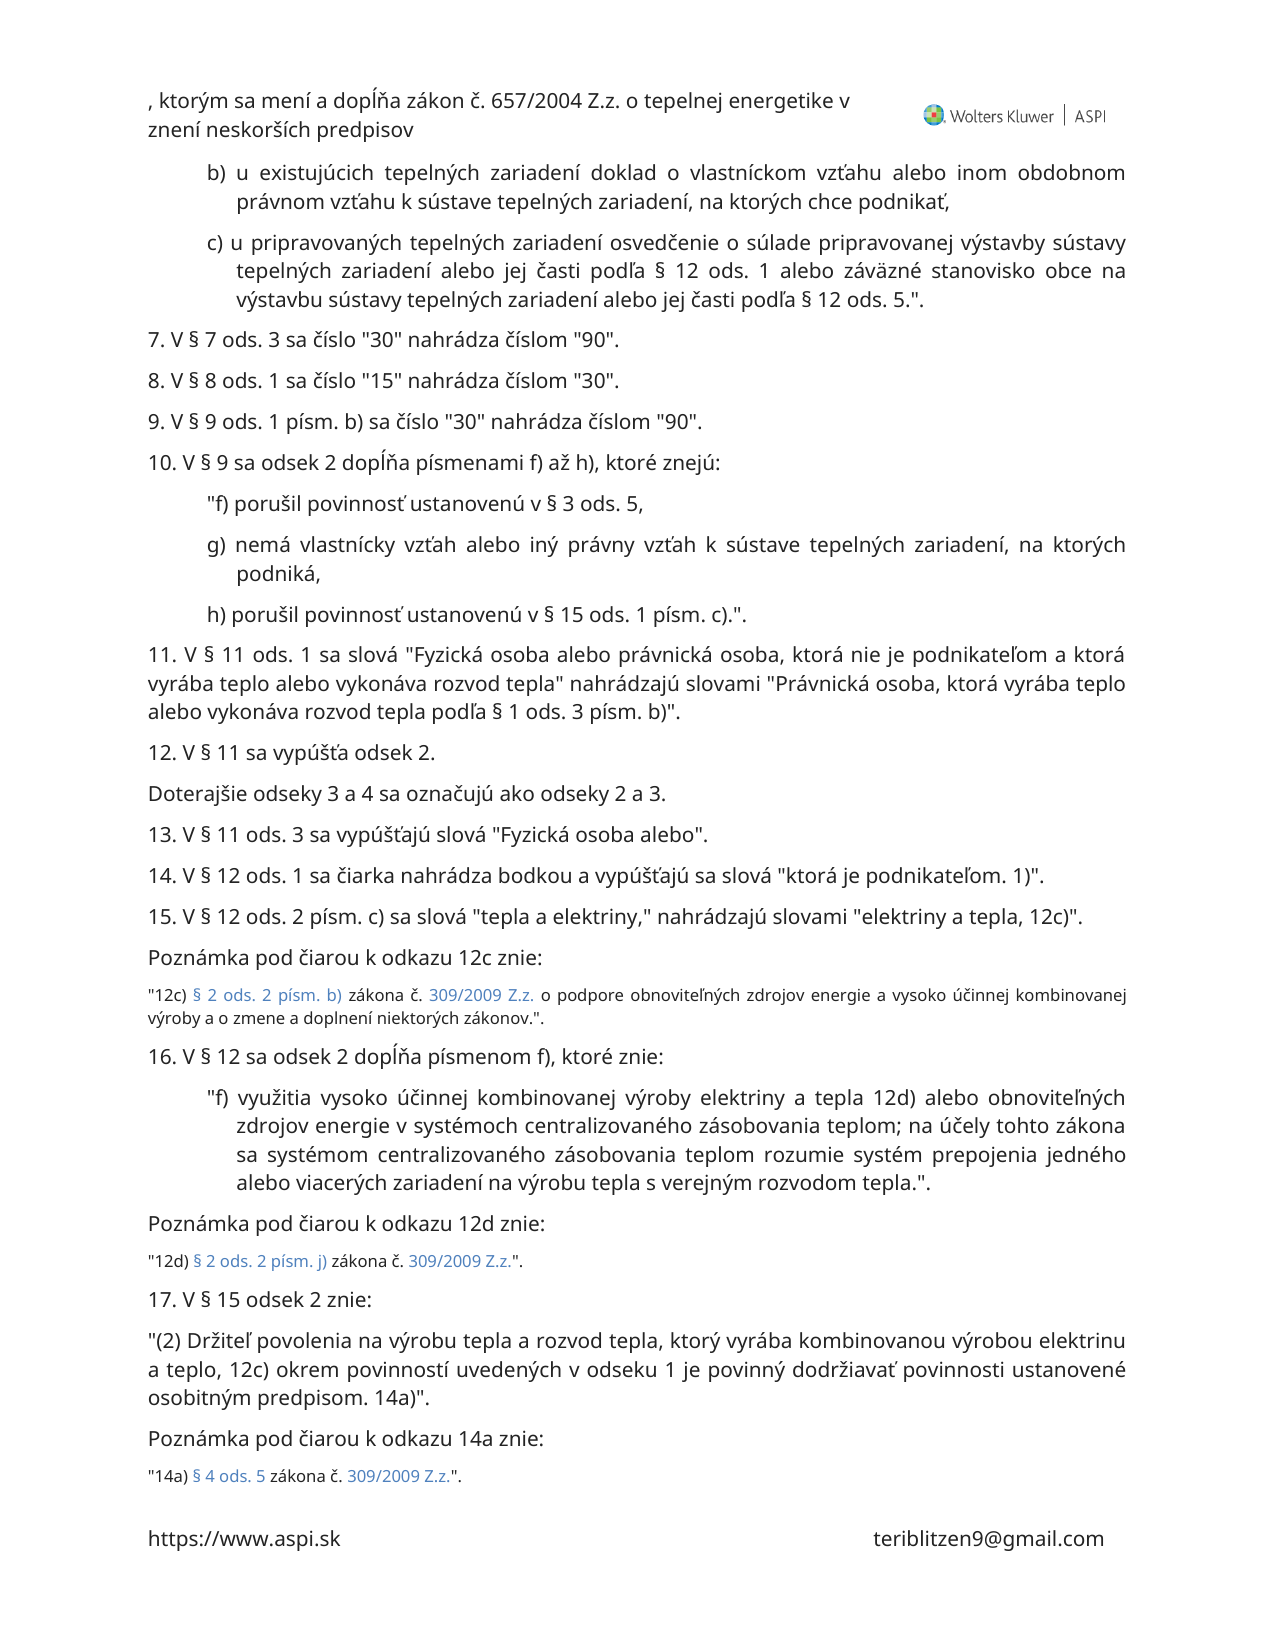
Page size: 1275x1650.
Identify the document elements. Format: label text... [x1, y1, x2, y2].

text 15. V § 12 ods. 2 písm. c) sa slová "tepla a elektriny," nahrádzajú slovami "elektriny a tepla, 12c)". [148, 902, 1127, 931]
text "f) využitia vysoko účinnej kombinovanej výroby elektriny a tepla 12d) alebo obnoviteľných zdrojov energie v systémoch centralizovaného zásobovania teplom; na účely tohto zákona sa systémom centralizovaného zásobovania teplom rozumie systém prepojenia jedného alebo viacerých zariadení na výrobu tepla s verejným rozvodom tepla.". [207, 1083, 1127, 1197]
text "f) porušil povinnosť ustanovenú v § 3 ods. 5, [207, 489, 1127, 518]
text h) porušil povinnosť ustanovenú v § 15 ods. 1 písm. c).". [207, 600, 1127, 628]
text g) nemá vlastnícky vzťah alebo iný právny vzťah k sústave tepelných zariadení, na ktorých podniká, [207, 530, 1127, 587]
text 12. V § 11 sa vypúšťa odsek 2. [148, 738, 1127, 767]
text "(2) Držiteľ povolenia na výrobu tepla a rozvod tepla, ktorý vyrába kombinovanou výrobou elektrinu a teplo, 12c) okrem povinností uvedených v odseku 1 je povinný dodržiavať povinnosti ustanovené osobitným predpisom. 14a)". [148, 1326, 1127, 1412]
text Poznámka pod čiarou k odkazu 12d znie: [148, 1209, 1127, 1238]
text Poznámka pod čiarou k odkazu 14a znie: [148, 1424, 1127, 1452]
text 16. V § 12 sa odsek 2 dopĺňa písmenom f), ktoré znie: [148, 1042, 1127, 1070]
text b) u existujúcich tepelných zariadení doklad o vlastníckom vzťahu alebo inom obdobnom právnom vzťahu k sústave tepelných zariadení, na ktorých chce podnikať, [207, 158, 1127, 215]
text 17. V § 15 odsek 2 znie: [148, 1285, 1127, 1314]
text "12d) § 2 ods. 2 písm. j) zákona č. 309/2009 Z.z.". [148, 1250, 1127, 1273]
text Poznámka pod čiarou k odkazu 12c znie: [148, 943, 1127, 972]
text 9. V § 9 ods. 1 písm. b) sa číslo "30" nahrádza číslom "90". [148, 407, 1127, 436]
text c) u pripravovaných tepelných zariadení osvedčenie o súlade pripravovanej výstavby sústavy tepelných zariadení alebo jej časti podľa § 12 ods. 1 alebo záväzné stanovisko obce na výstavbu sústavy tepelných zariadení alebo jej časti podľa § 12 ods. 5.". [207, 228, 1127, 313]
text 7. V § 7 ods. 3 sa číslo "30" nahrádza číslom "90". [148, 326, 1127, 354]
text 10. V § 9 sa odsek 2 dopĺňa písmenami f) až h), ktoré znejú: [148, 448, 1127, 477]
picture [920, 99, 1112, 130]
text 13. V § 11 ods. 3 sa vypúšťajú slová "Fyzická osoba alebo". [148, 820, 1127, 849]
text 11. V § 11 ods. 1 sa slová "Fyzická osoba alebo právnická osoba, ktorá nie je podnikateľom a ktorá vyrába teplo alebo vykonáva rozvod tepla" nahrádzajú slovami "Právnická osoba, ktorá vyrába teplo alebo vykonáva rozvod tepla podľa § 1 ods. 3 písm. b)". [148, 641, 1127, 726]
text 8. V § 8 ods. 1 sa číslo "15" nahrádza číslom "30". [148, 367, 1127, 395]
text "12c) § 2 ods. 2 písm. b) zákona č. 309/2009 Z.z. o podpore obnoviteľných zdrojov energie a vysoko účinnej kombinovanej výroby a o zmene a doplnení niektorých zákonov.". [148, 984, 1127, 1029]
text Doterajšie odseky 3 a 4 sa označujú ako odseky 2 a 3. [148, 779, 1127, 808]
text 14. V § 12 ods. 1 sa čiarka nahrádza bodkou a vypúšťajú sa slová "ktorá je podnikateľom. 1)". [148, 861, 1127, 890]
text "14a) § 4 ods. 5 zákona č. 309/2009 Z.z.". [148, 1465, 1127, 1488]
